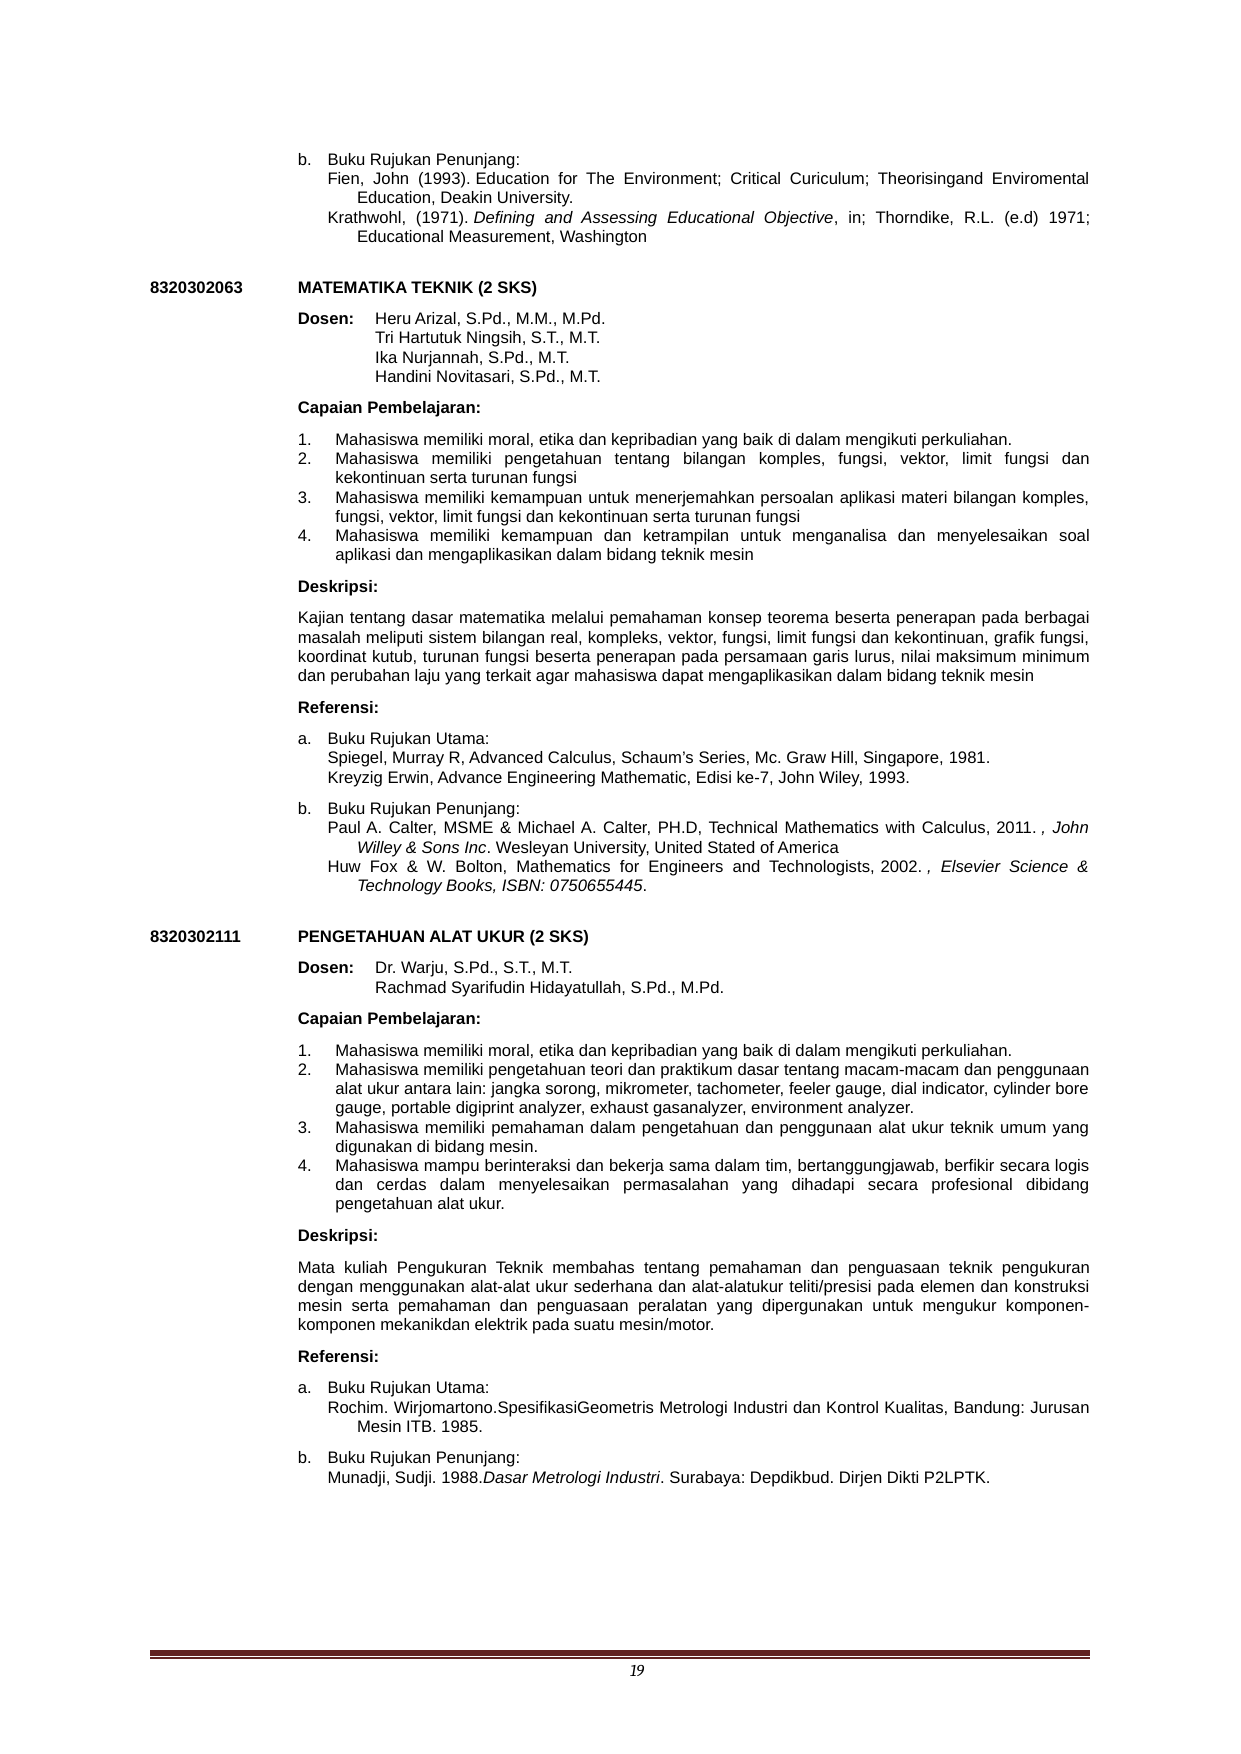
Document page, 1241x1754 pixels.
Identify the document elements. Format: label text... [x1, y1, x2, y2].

list Buku Rujukan Utama: [298, 1378, 1090, 1397]
list Fien, John (1993). Education for The Environment; Critical Curiculum; Theorisingand Enviromental Education, Deakin University. [327, 169, 1090, 207]
list Buku Rujukan Utama: [298, 729, 1090, 748]
text Rachmad Syarifudin Hidayatullah, S.Pd., M.Pd. [300, 977, 1090, 997]
list Huw Fox & W. Bolton, Mathematics for Engineers and Technologists, 2002. , Elsevier Science & Technology Books, ISBN: 0750655445. [327, 857, 1090, 895]
text Tri Hartutuk Ningsih, S.T., M.T. [300, 328, 1090, 347]
text Deskripsi: [298, 1226, 1090, 1245]
text Mata kuliah Pengukuran Teknik membahas tentang pemahaman dan penguasaan teknik pengukuran dengan menggunakan alat-alat ukur sederhana dan alat-alatukur teliti/presisi pada elemen dan konstruksi mesin serta pemahaman dan penguasaan peralatan yang dipergunakan untuk mengukur komponen-komponen mekanikdan elektrik pada suatu mesin/motor. [298, 1257, 1090, 1334]
text Kajian tentang dasar matematika melalui pemahaman konsep teorema beserta penerapan pada berbagai masalah meliputi sistem bilangan real, kompleks, vektor, fungsi, limit fungsi dan kekontinuan, grafik fungsi, koordinat kutub, turunan fungsi beserta penerapan pada persamaan garis lurus, nilai maksimum minimum dan perubahan laju yang terkait agar mahasiswa dapat mengaplikasikan dalam bidang teknik mesin [298, 608, 1090, 685]
text Dosen: Dr. Warju, S.Pd., S.T., M.T. [298, 958, 1090, 977]
text Dosen: Heru Arizal, S.Pd., M.M., M.Pd. [298, 309, 1090, 328]
list Mahasiswa memiliki moral, etika dan kepribadian yang baik di dalam mengikuti perkuliahan. [298, 430, 1090, 449]
text Buku Rujukan Penunjang: [298, 150, 1090, 169]
text Handini Novitasari, S.Pd., M.T. [300, 367, 1090, 386]
list Rochim. Wirjomartono.SpesifikasiGeometris Metrologi Industri dan Kontrol Kualitas, Bandung: Jurusan Mesin ITB. 1985. [327, 1397, 1090, 1436]
list Mahasiswa mampu berinteraksi dan bekerja sama dalam tim, bertanggungjawab, berfikir secara logis dan cerdas dalam menyelesaikan permasalahan yang dihadapi secara profesional dibidang pengetahuan alat ukur. [298, 1156, 1090, 1213]
text Referensi: [298, 1347, 1090, 1366]
text Ika Nurjannah, S.Pd., M.T. [300, 347, 1090, 367]
text 8320302063 MATEMATIKA TEKNIK (2 SKS) [150, 277, 1090, 297]
text Buku Rujukan Penunjang: [298, 799, 1090, 818]
text Referensi: [298, 697, 1090, 717]
list Spiegel, Murray R, Advanced Calculus, Schaum’s Series, Mc. Graw Hill, Singapore, 1981. [327, 748, 1090, 767]
list Munadji, Sudji. 1988.Dasar Metrologi Industri. Surabaya: Depdikbud. Dirjen Dikti P2LPTK. [327, 1467, 1090, 1487]
list Paul A. Calter, MSME & Michael A. Calter, PH.D, Technical Mathematics with Calculus, 2011. , John Willey & Sons Inc. Wesleyan University, United Stated of America [327, 818, 1090, 857]
list Mahasiswa memiliki kemampuan untuk menerjemahkan persoalan aplikasi materi bilangan komples, fungsi, vektor, limit fungsi dan kekontinuan serta turunan fungsi [298, 487, 1090, 526]
list Mahasiswa memiliki moral, etika dan kepribadian yang baik di dalam mengikuti perkuliahan. [298, 1041, 1090, 1060]
list Mahasiswa memiliki pengetahuan tentang bilangan komples, fungsi, vektor, limit fungsi dan kekontinuan serta turunan fungsi [298, 449, 1090, 487]
text Capaian Pembelajaran: [298, 1009, 1090, 1028]
list Mahasiswa memiliki kemampuan dan ketrampilan untuk menganalisa dan menyelesaikan soal aplikasi dan mengaplikasikan dalam bidang teknik mesin [298, 526, 1090, 564]
list Mahasiswa memiliki pengetahuan teori dan praktikum dasar tentang macam-macam dan penggunaan alat ukur antara lain: jangka sorong, mikrometer, tachometer, feeler gauge, dial indicator, cylinder bore gauge, portable digiprint analyzer, exhaust gasanalyzer, environment analyzer. [298, 1060, 1090, 1117]
text Buku Rujukan Penunjang: [298, 1448, 1090, 1467]
text 8320302111 PENGETAHUAN ALAT UKUR (2 SKS) [150, 927, 1090, 946]
text Capaian Pembelajaran: [298, 398, 1090, 417]
text Deskripsi: [298, 577, 1090, 596]
list Kreyzig Erwin, Advance Engineering Mathematic, Edisi ke-7, John Wiley, 1993. [327, 767, 1090, 787]
list Krathwohl, (1971). Defining and Assessing Educational Objective, in; Thorndike, R.L. (e.d) 1971; Educational Measurement, Washington [327, 207, 1090, 246]
list Mahasiswa memiliki pemahaman dalam pengetahuan dan penggunaan alat ukur teknik umum yang digunakan di bidang mesin. [298, 1117, 1090, 1156]
